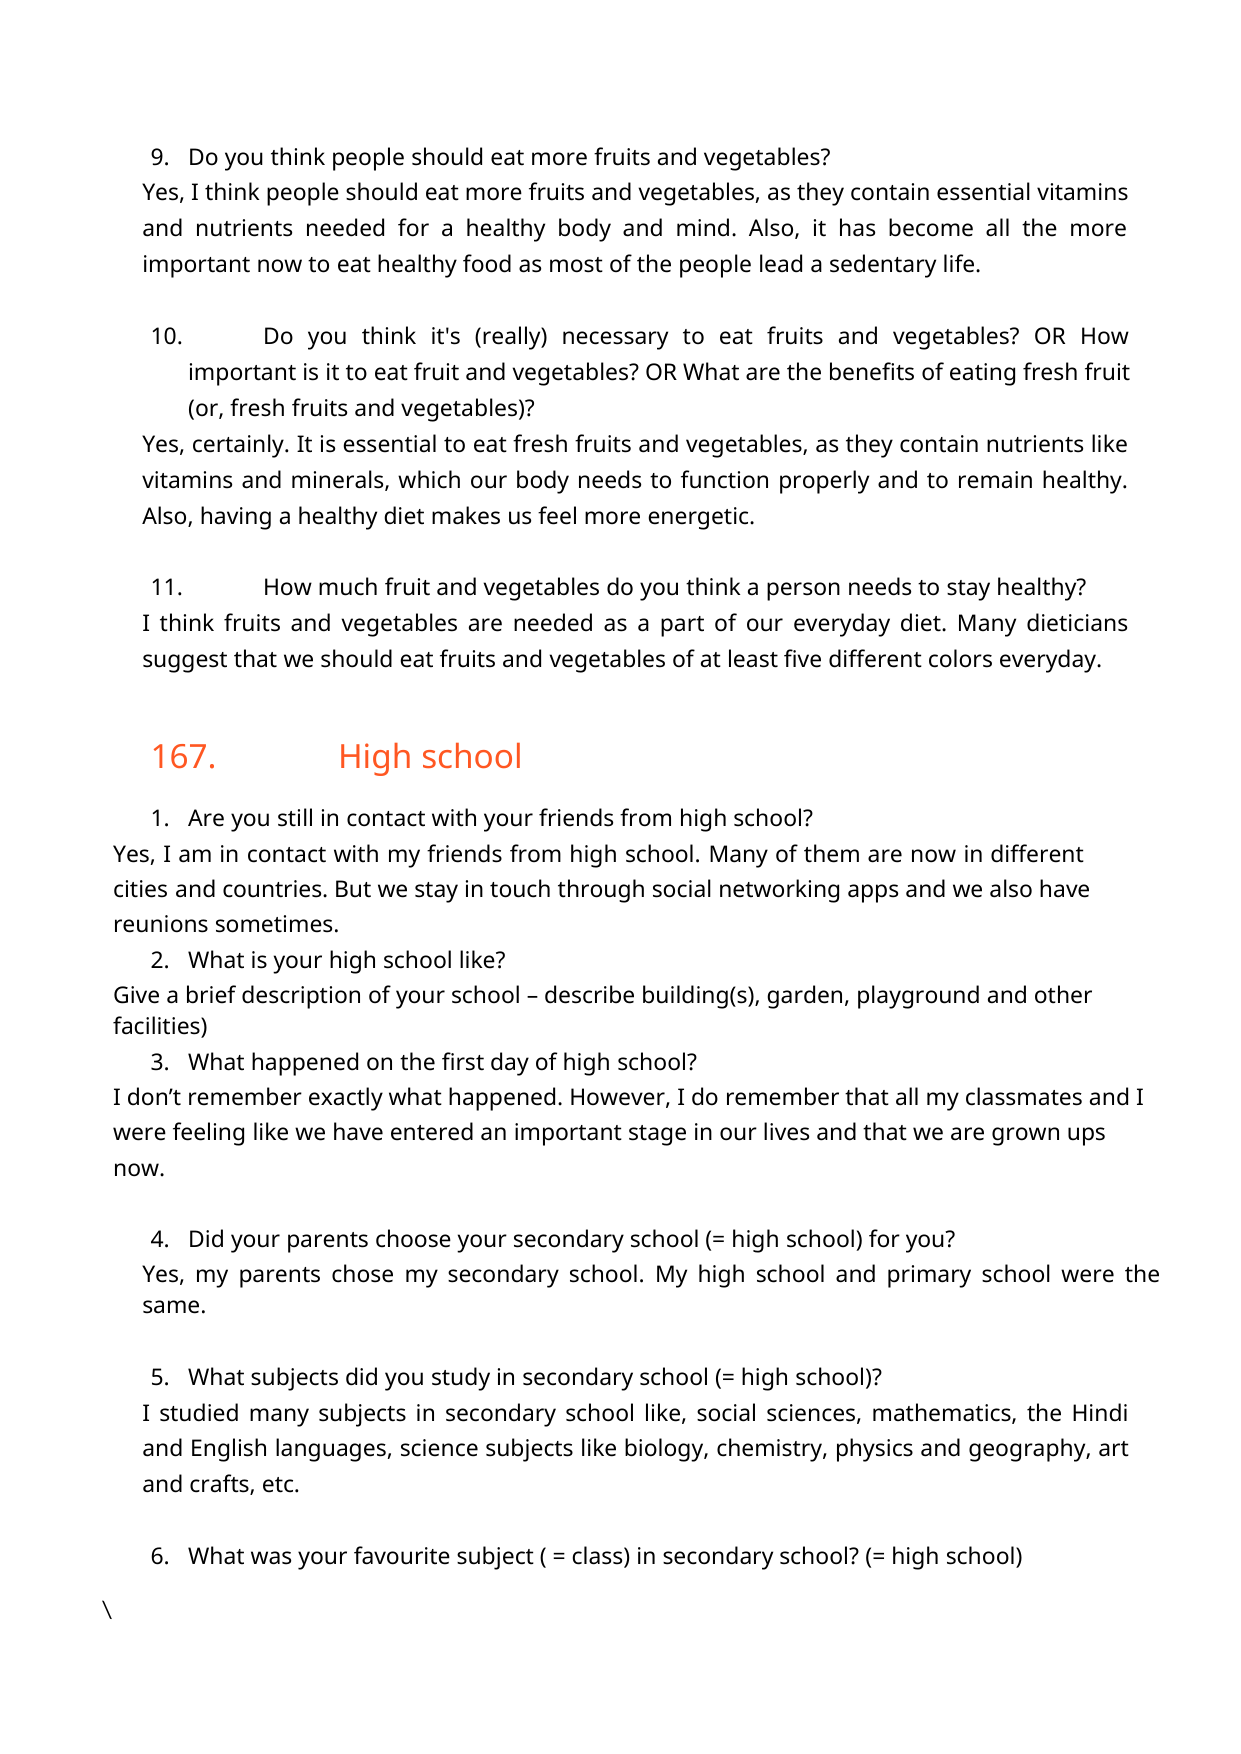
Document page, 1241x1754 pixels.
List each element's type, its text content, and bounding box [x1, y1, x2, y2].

subtitle 167. High school [150, 732, 1161, 778]
list Did your parents choose your secondary school (= high school) for you? [150, 1223, 1161, 1254]
list What happened on the first day of high school? [150, 1046, 1161, 1077]
list What subjects did you study in secondary school (= high school)? [150, 1361, 1161, 1392]
text I think fruits and vegetables are needed as a part of our everyday diet. Many dieticians suggest that we should eat fruits and vegetables of at least five different colors everyday. [142, 607, 1130, 674]
list What was your favourite subject ( = class) in secondary school? (= high school) [150, 1540, 1161, 1571]
text I don’t remember exactly what happened. However, I do remember that all my classmates and I were feeling like we have entered an important stage in our lives and that we are grown ups now. [113, 1081, 1161, 1183]
list How much fruit and vegetables do you think a person needs to stay healthy? [150, 571, 1161, 602]
list Do you think people should eat more fruits and vegetables? [150, 141, 1161, 172]
text Yes, certainly. It is essential to eat fresh fruits and vegetables, as they contain nutrients like vitamins and minerals, which our body needs to function properly and to remain healthy. Also, having a healthy diet makes us feel more energetic. [142, 428, 1129, 531]
text Yes, my parents chose my secondary school. My high school and primary school were the same. [142, 1258, 1161, 1321]
text Yes, I am in contact with my friends from high school. Many of them are now in different cities and countries. But we stay in touch through social networking apps and we also have reunions sometimes. [113, 838, 1130, 939]
text I studied many subjects in secondary school like, social sciences, mathematics, the Hindi and English languages, science subjects like biology, chemistry, physics and geography, art and crafts, etc. [142, 1396, 1129, 1499]
list Are you still in contact with your friends from high school? [150, 802, 1161, 833]
text Give a brief description of your school – describe building(s), garden, playground and other facilities) [113, 979, 1161, 1041]
list Do you think it's (really) necessary to eat fruits and vegetables? OR How important is it to eat fruit and vegetables? OR What are the benefits of eating fresh fruit (or, fresh fruits and vegetables)? [150, 320, 1130, 423]
text Yes, I think people should eat more fruits and vegetables, as they contain essential vitamins and nutrients needed for a healthy body and mind. Also, it has become all the more important now to eat healthy food as most of the people lead a sedentary life. [142, 176, 1129, 279]
list What is your high school like? [150, 944, 1161, 975]
